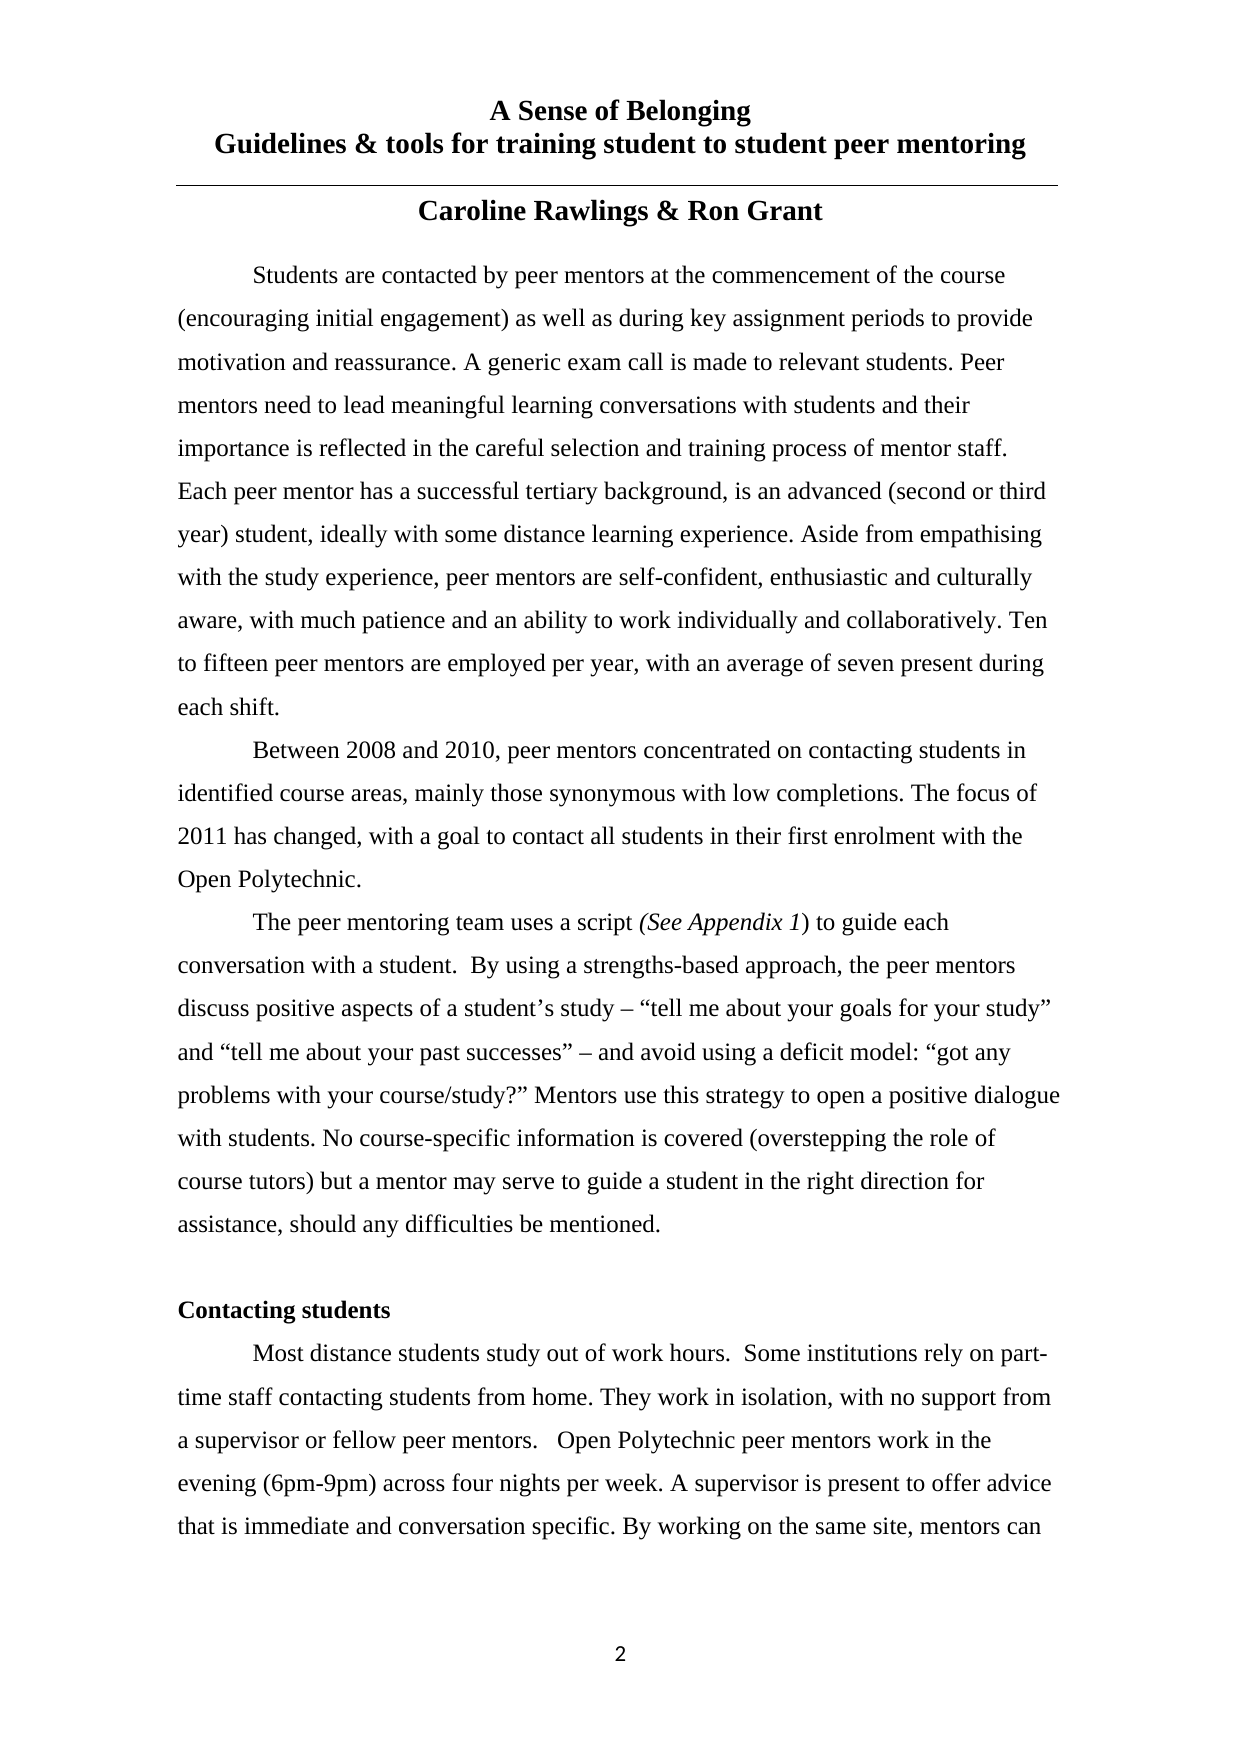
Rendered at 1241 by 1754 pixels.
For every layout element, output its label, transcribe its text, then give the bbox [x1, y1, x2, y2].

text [177, 1338, 1063, 1540]
text The peer mentoring team uses a script (See Appendix 1) to guide each conversation with a student. By using a strengths-based approach, the peer mentors discuss positive aspects of a student’s study – “tell me about your goals for your study” and “tell me about your past successes” – and avoid using a deficit model: “got any problems with your course/study?” Mentors use this strategy to open a positive dialogue with students. No course-specific information is covered (overstepping the role of course tutors) but a mentor may serve to guide a student in the right direction for assistance, should any difficulties be mentioned. [177, 907, 1063, 1238]
text Students are contacted by peer mentors at the commencement of the course (encouraging initial engagement) as well as during key assignment periods to provide motivation and reassurance. A generic exam call is made to relevant students. Peer mentors need to lead meaningful learning conversations with students and their importance is reflected in the careful selection and training process of mentor staff. Each peer mentor has a successful tertiary background, is an advanced (second or third year) student, ideally with some distance learning experience. Aside from empathising with the study experience, peer mentors are self-confident, enthusiastic and culturally aware, with much patience and an ability to work individually and collaboratively. Ten to fifteen peer mentors are employed per year, with an average of seven present during each shift. [177, 260, 1063, 720]
text Between 2008 and 2010, peer mentors concentrated on contacting students in identified course areas, mainly those synonymous with low completions. The focus of 2011 has changed, with a goal to contact all students in their first enrolment with the Open Polytechnic. [177, 735, 1063, 893]
text Contacting students [177, 1295, 1063, 1324]
